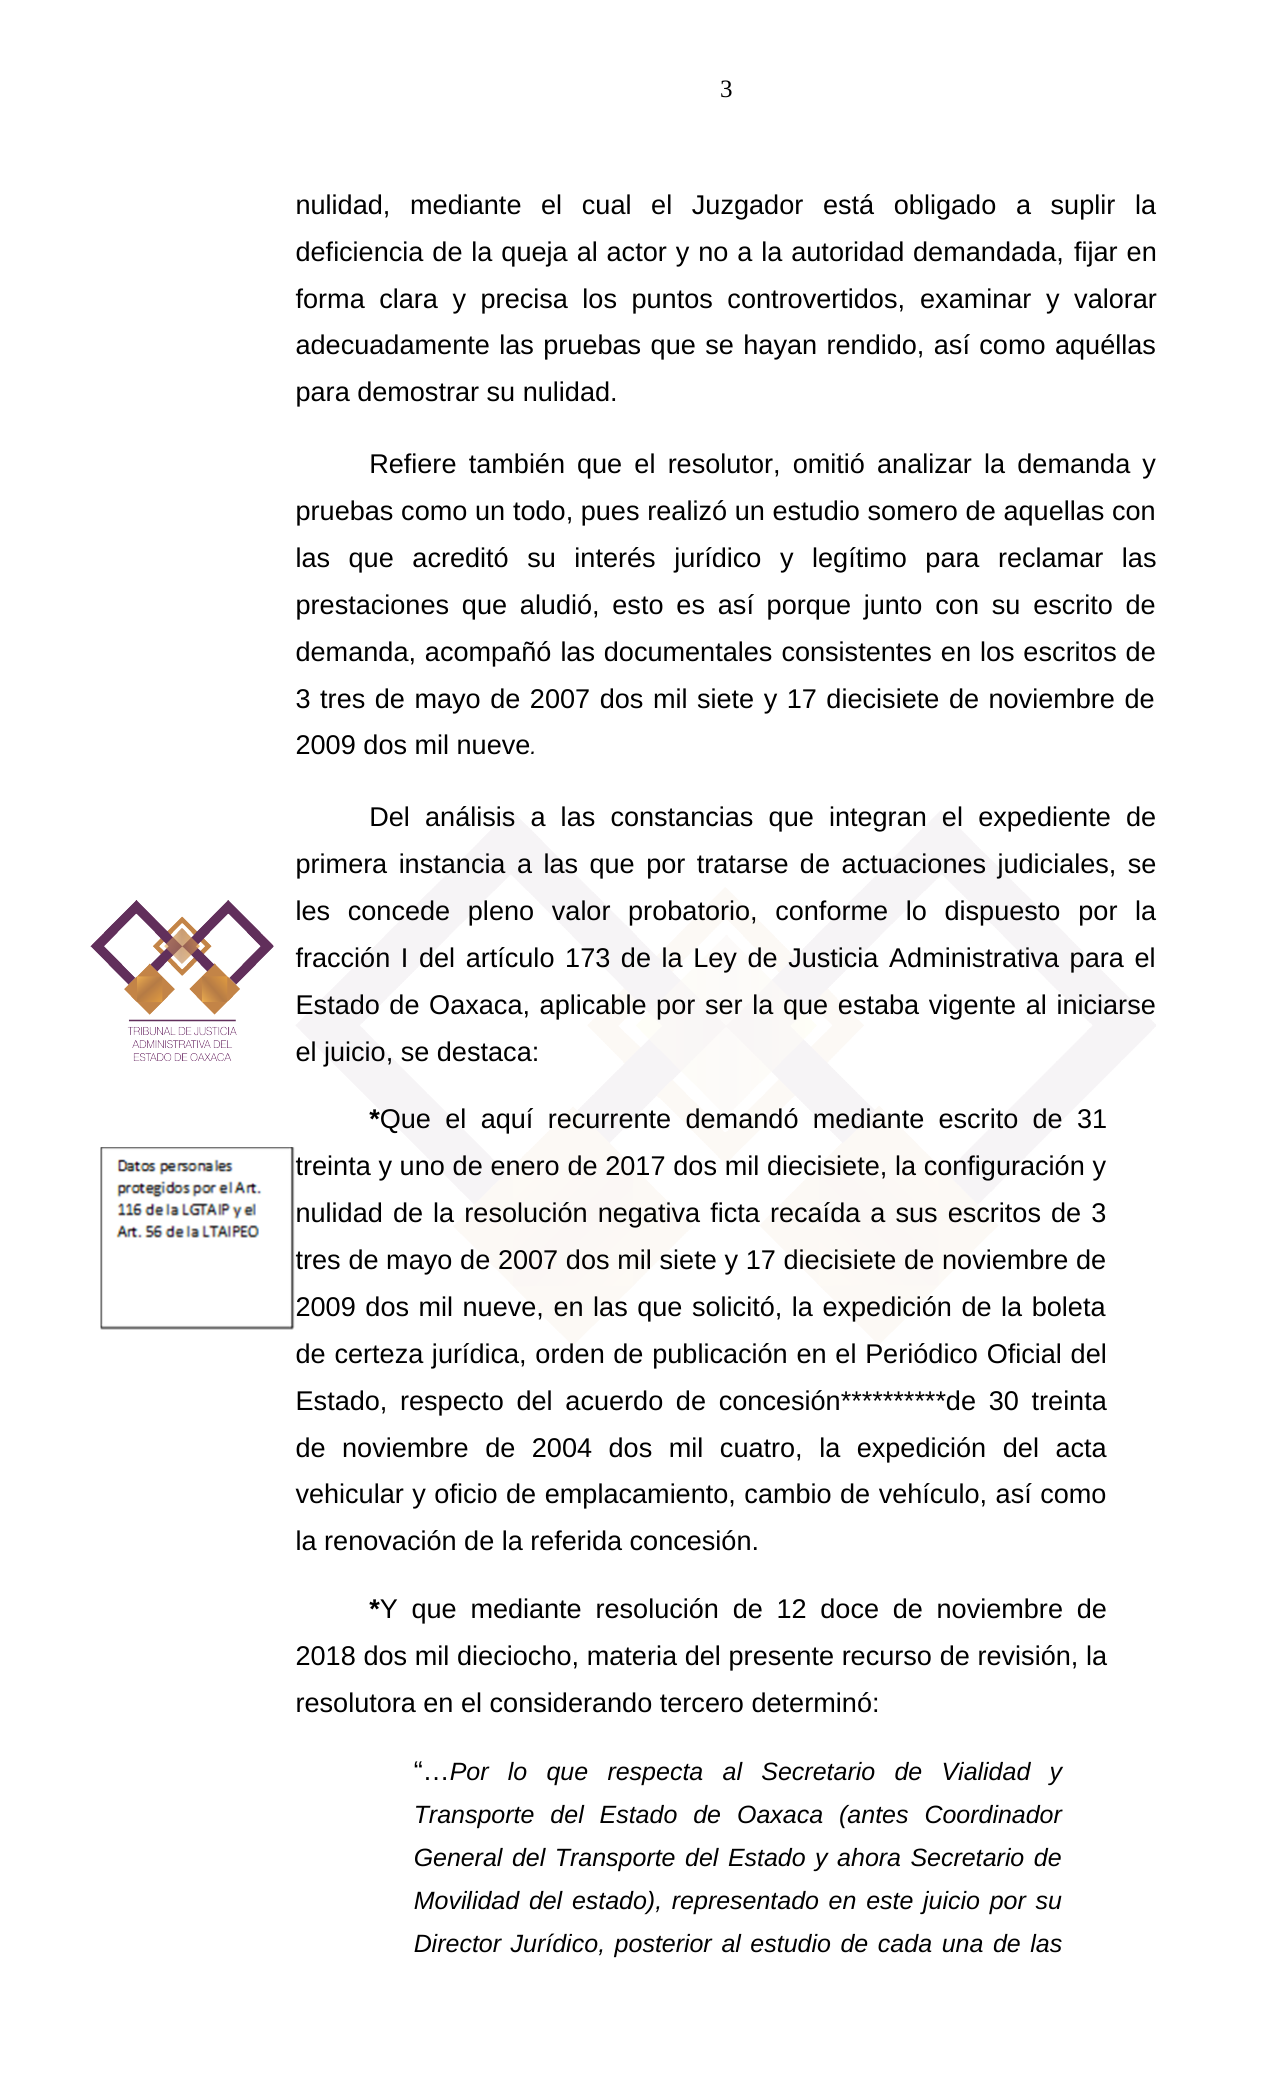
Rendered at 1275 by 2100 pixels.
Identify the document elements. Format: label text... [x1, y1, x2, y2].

text *Y que mediante resolución de 12 doce de noviembre de 2018 dos mil dieciocho, materia del presente recurso de revisión, la resolutora en el considerando tercero determinó: [295, 1593, 1107, 1718]
picture [90, 900, 274, 1061]
text Del análisis a las constancias que integran el expediente de primera instancia a las que por tratarse de actuaciones judiciales, se les concede pleno valor probatorio, conforme lo dispuesto por la fracción I del artículo 173 de la Ley de Justicia Administrativa para el Estado de Oaxaca, aplicable por ser la que estaba vigente al iniciarse el juicio, se destaca: [295, 801, 1157, 1067]
picture [295, 1067, 1157, 1346]
text Refiere también que el resolutor, omitió analizar la demanda y pruebas como un todo, pues realizó un estudio somero de aquellas con las que acreditó su interés jurídico y legítimo para reclamar las prestaciones que aludió, esto es así porque junto con su escrito de demanda, acompañó las documentales consistentes en los escritos de 3 tres de mayo de 2007 dos mil siete y 17 diecisiete de noviembre de 2009 dos mil nueve. [295, 448, 1157, 761]
picture [100, 1147, 295, 1331]
